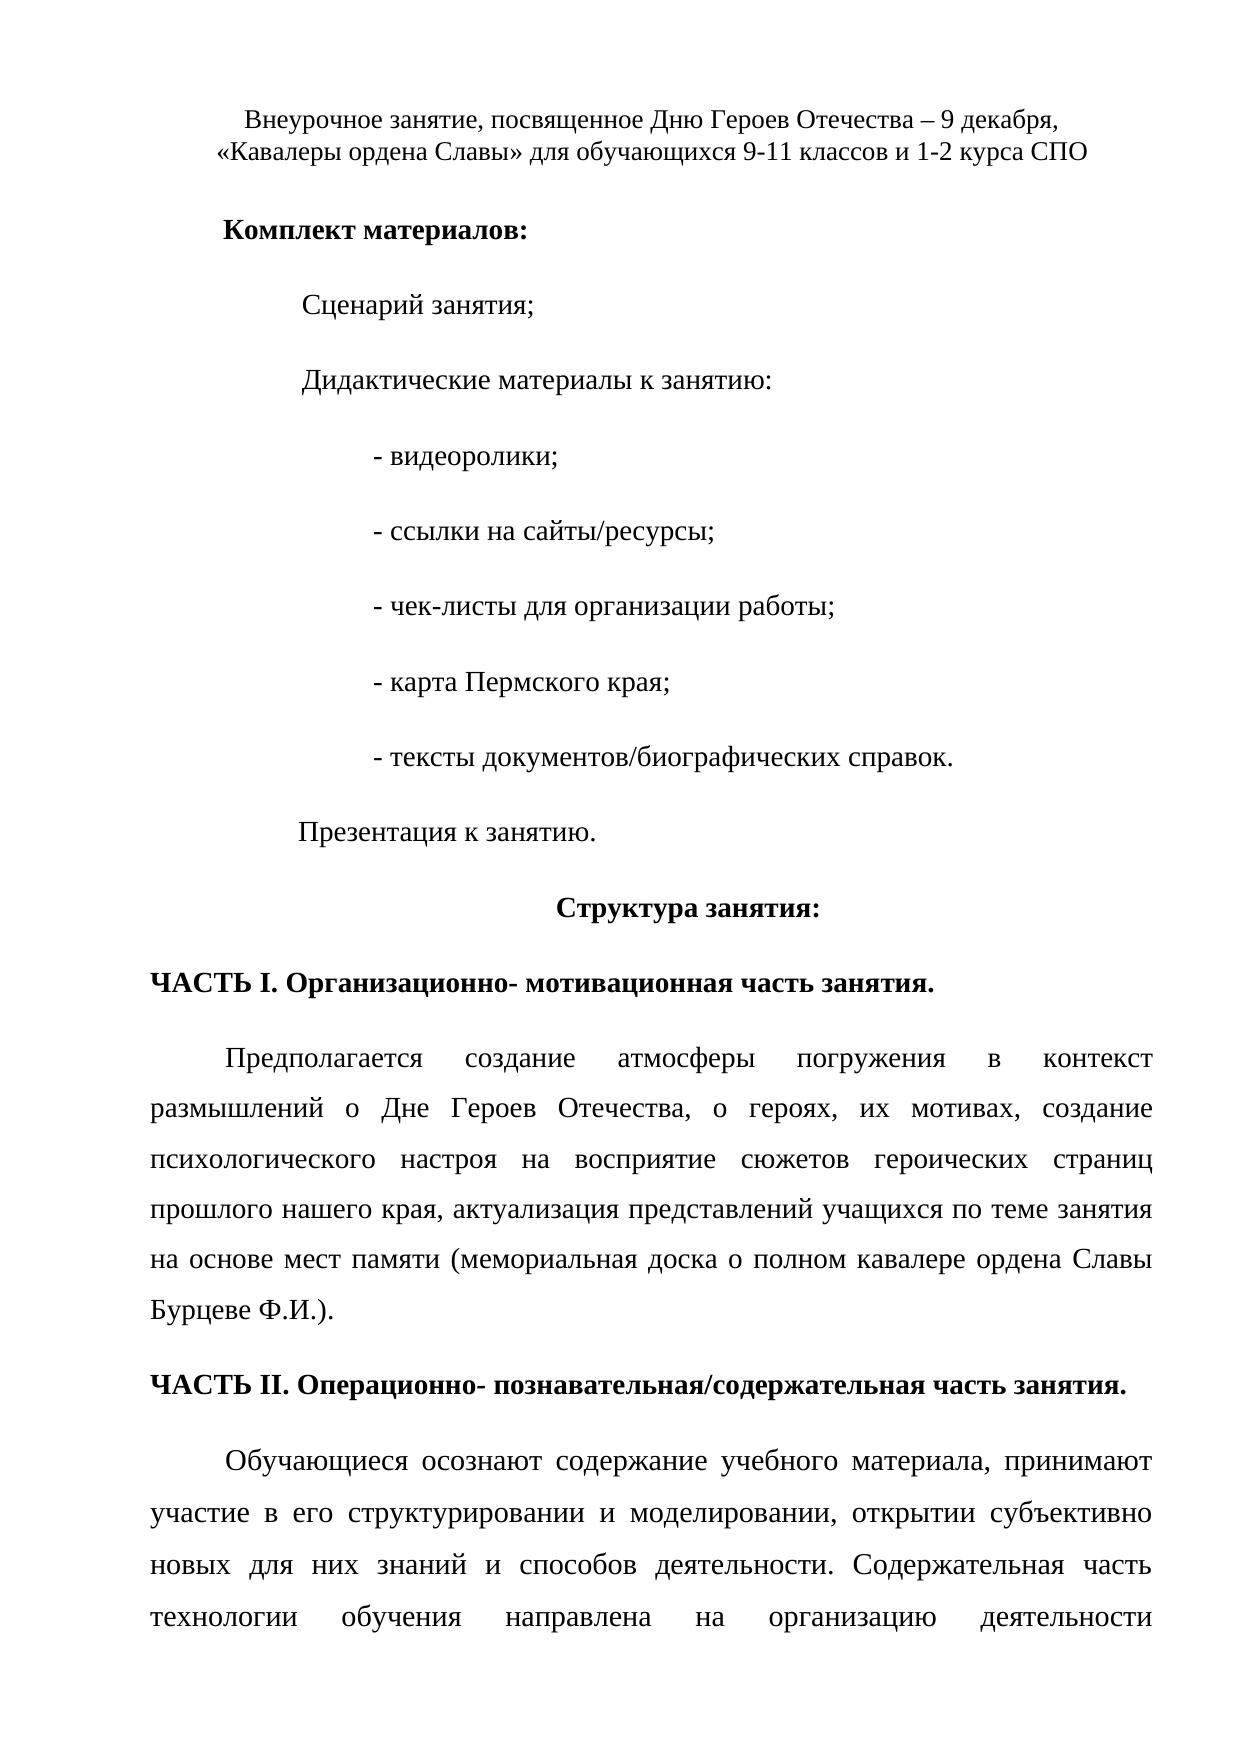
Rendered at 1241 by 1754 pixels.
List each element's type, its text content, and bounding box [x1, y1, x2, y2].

text - видеоролики; [373, 438, 1153, 471]
text Дидактические материалы к занятию: [298, 362, 1153, 396]
text Структура занятия: [223, 890, 1153, 923]
text Комплект материалов: [150, 212, 1153, 245]
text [150, 1442, 1153, 1633]
text ЧАСТЬ I. Организационно- мотивационная часть занятия. [150, 965, 1153, 998]
text - тексты документов/биографических справок. [373, 739, 1153, 773]
text - карта Пермского края; [373, 664, 1153, 697]
text ЧАСТЬ II. Операционно- познавательная/содержательная часть занятия. [150, 1367, 1153, 1401]
text - чек-листы для организации работы; [373, 588, 1153, 622]
text Сценарий занятия; [298, 287, 1153, 321]
text Презентация к занятию. [298, 814, 1153, 848]
text Предполагается создание атмосферы погружения в контекст размышлений о Дне Героев Отечества, о героях, их мотивах, создание психологического настроя на восприятие сюжетов героических страниц прошлого нашего края, актуализация представлений учащихся по теме занятия на основе мест памяти (мемориальная доска о полном кавалере ордена Славы Бурцеве Ф.И.). [150, 1040, 1153, 1325]
text - ссылки на сайты/ресурсы; [373, 513, 1153, 547]
